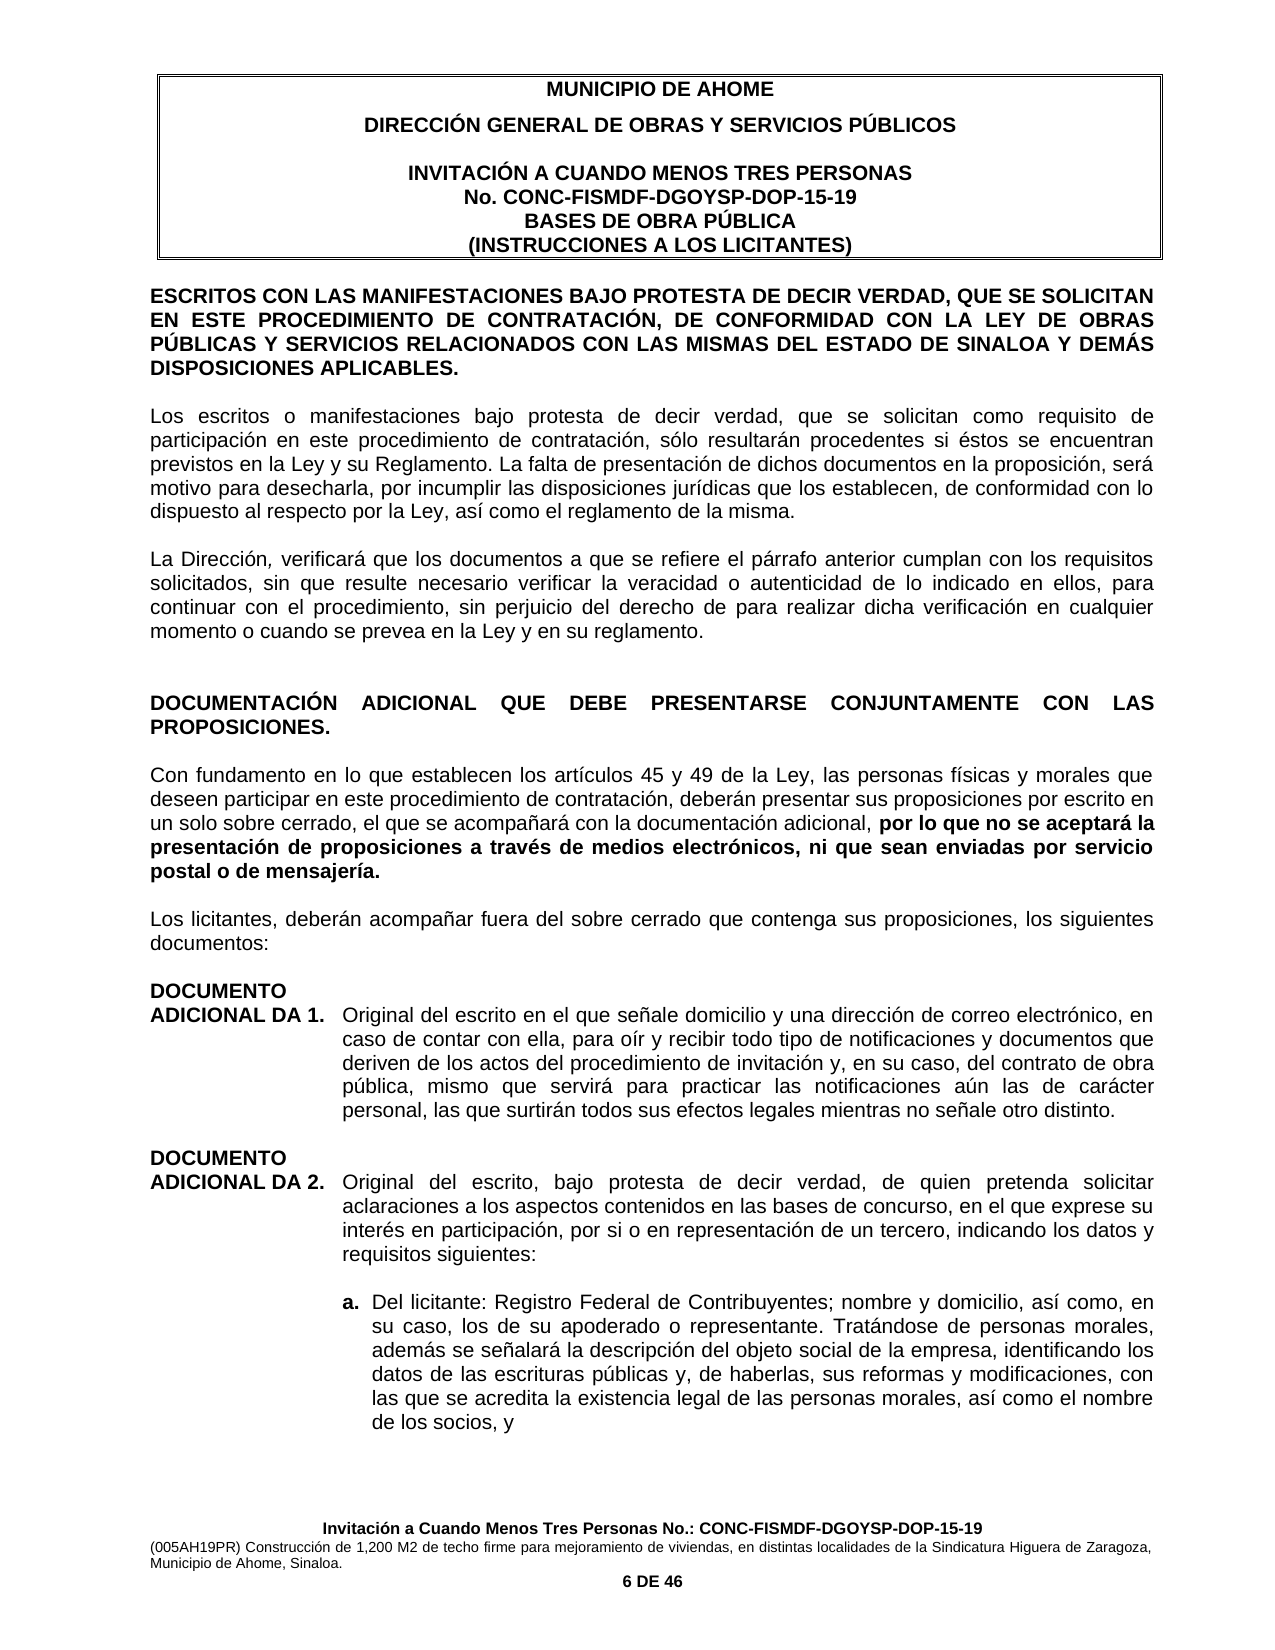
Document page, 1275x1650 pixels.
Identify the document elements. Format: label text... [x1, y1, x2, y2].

text Con fundamento en lo que establecen los artículos 45 y 49 de la Ley, las personas físicas y morales que deseen participar en este procedimiento de contratación, deberán presentar sus proposiciones por escrito en un solo sobre cerrado, el que se acompañará con la documentación adicional, por lo que no se aceptará la presentación de proposiciones a través de medios electrónicos, ni que sean enviadas por servicio postal o de mensajería. [150, 763, 1155, 883]
text DOCUMENTACIÓN ADICIONAL QUE DEBE PRESENTARSE CONJUNTAMENTE CON LAS PROPOSICIONES. [150, 691, 1155, 739]
text ADICIONAL DA 1. Original del escrito en el que señale domicilio y una dirección de correo electrónico, en caso de contar con ella, para oír y recibir todo tipo de notificaciones y documentos que deriven de los actos del procedimiento de invitación y, en su caso, del contrato de obra pública, mismo que servirá para practicar las notificaciones aún las de carácter personal, las que surtirán todos sus efectos legales mientras no señale otro distinto. [150, 1002, 1155, 1122]
text Los escritos o manifestaciones bajo protesta de decir verdad, que se solicitan como requisito de participación en este procedimiento de contratación, sólo resultarán procedentes si éstos se encuentran previstos en la Ley y su Reglamento. La falta de presentación de dichos documentos en la proposición, será motivo para desecharla, por incumplir las disposiciones jurídicas que los establecen, de conformidad con lo dispuesto al respecto por la Ley, así como el reglamento de la misma. [150, 403, 1155, 523]
text Los licitantes, deberán acompañar fuera del sobre cerrado que contenga sus proposiciones, los siguientes documentos: [150, 907, 1155, 954]
text ESCRITOS CON LAS MANIFESTACIONES BAJO PROTESTA DE DECIR VERDAD, QUE SE SOLICITAN EN ESTE PROCEDIMIENTO DE CONTRATACIÓN, DE CONFORMIDAD CON LA LEY DE OBRAS PÚBLICAS Y SERVICIOS RELACIONADOS CON LAS MISMAS DEL ESTADO DE SINALOA Y DEMÁS DISPOSICIONES APLICABLES. [150, 284, 1155, 379]
text DOCUMENTO [150, 1146, 1155, 1170]
text ADICIONAL DA 2. Original del escrito, bajo protesta de decir verdad, de quien pretenda solicitar aclaraciones a los aspectos contenidos en las bases de concurso, en el que exprese su interés en participación, por si o en representación de un tercero, indicando los datos y requisitos siguientes: [150, 1170, 1155, 1266]
list Del licitante: Registro Federal de Contribuyentes; nombre y domicilio, así como, en su caso, los de su apoderado o representante. Tratándose de personas morales, además se señalará la descripción del objeto social de la empresa, identificando los datos de las escrituras públicas y, de haberlas, sus reformas y modificaciones, con las que se acredita la existencia legal de las personas morales, así como el nombre de los socios, y [342, 1290, 1155, 1434]
text La Dirección, verificará que los documentos a que se refiere el párrafo anterior cumplan con los requisitos solicitados, sin que resulte necesario verificar la veracidad o autenticidad de lo indicado en ellos, para continuar con el procedimiento, sin perjuicio del derecho de para realizar dicha verificación en cualquier momento o cuando se prevea en la Ley y en su reglamento. [150, 547, 1155, 643]
text DOCUMENTO [150, 978, 1155, 1002]
